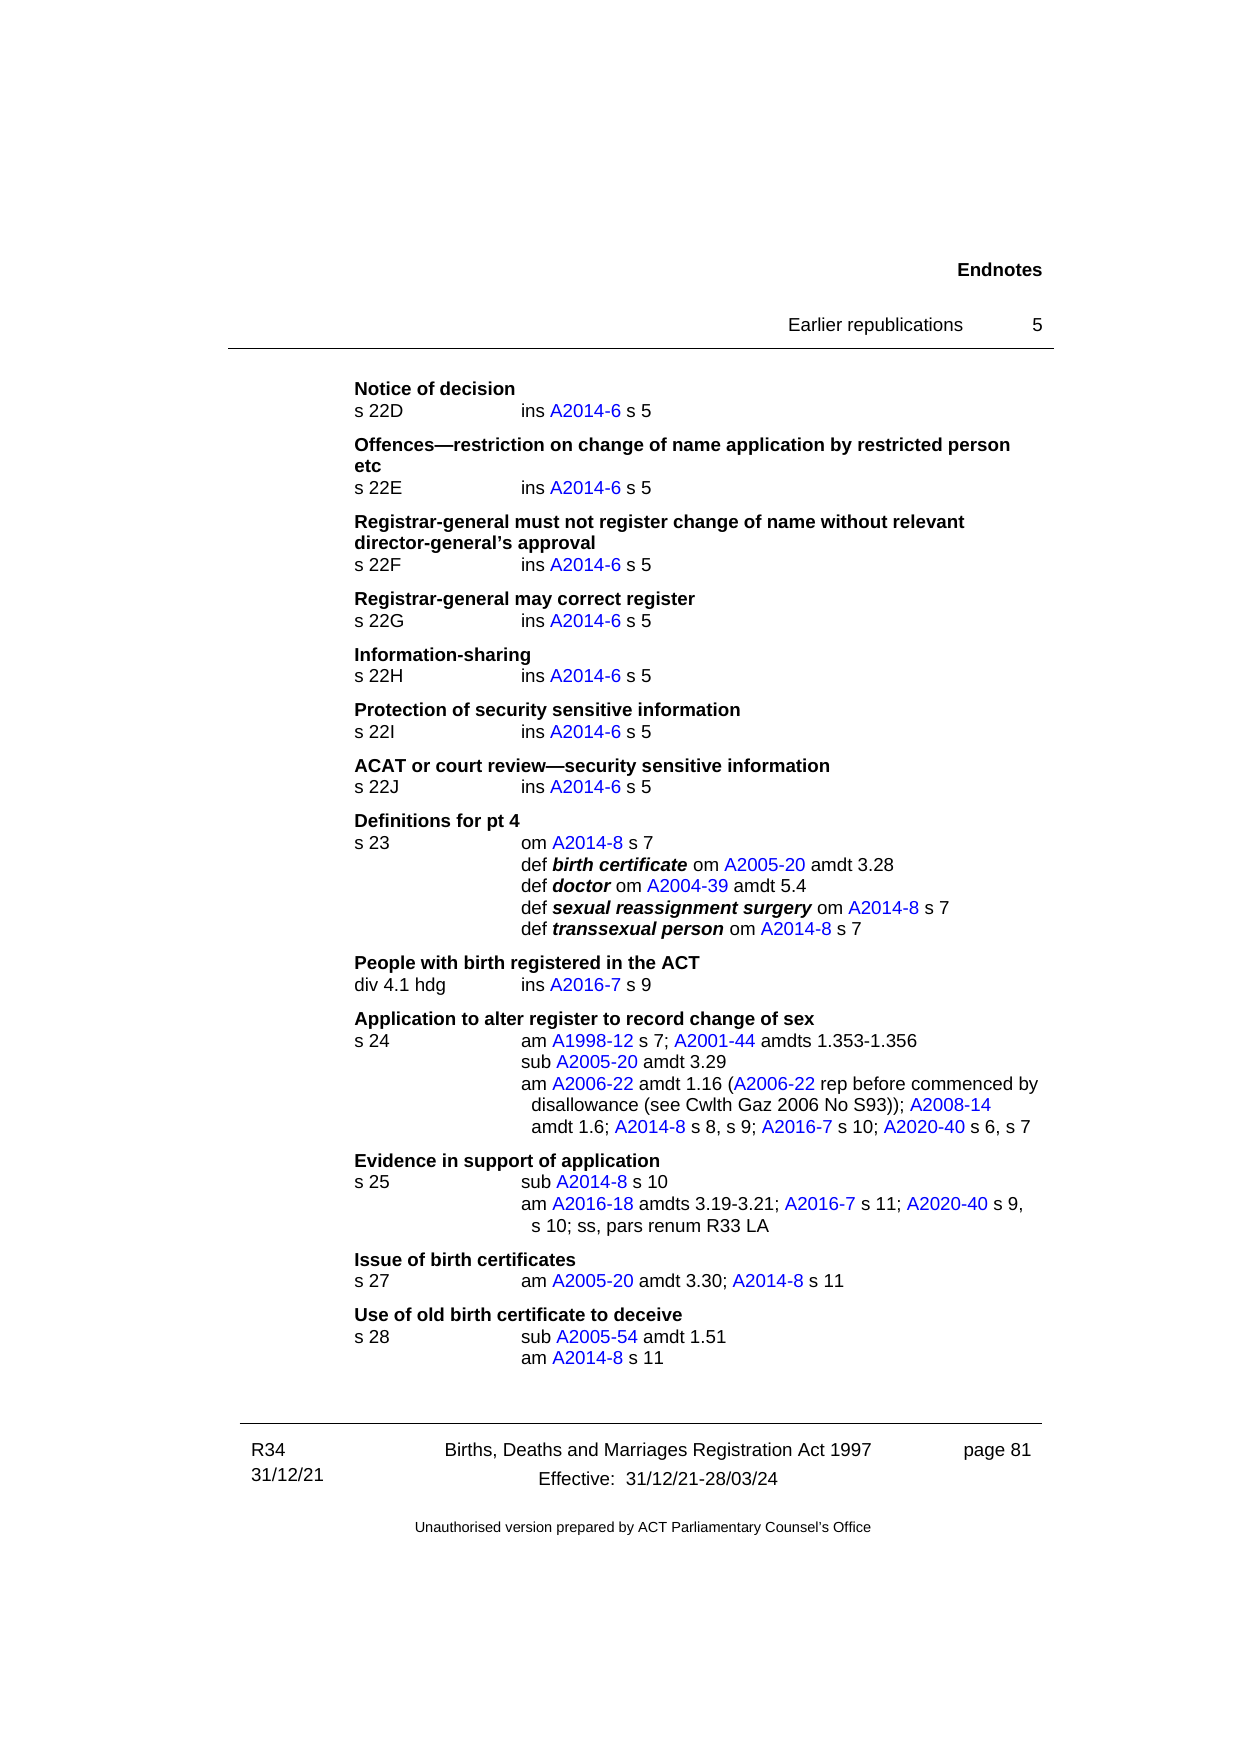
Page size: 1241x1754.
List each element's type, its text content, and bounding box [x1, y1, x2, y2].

text s 25 sub A2014-8 s 10 [354, 1171, 1042, 1193]
text People with birth registered in the ACT [354, 952, 1042, 974]
text s 22F ins A2014-6 s 5 [354, 554, 1042, 575]
text am A2014-8 s 11 [354, 1347, 1042, 1369]
text am A2006-22 amdt 1.16 (A2006-22 rep before commenced by disallowance (see Cwlth Gaz 2006 No S93)); A2008-14 amdt 1.6; A2014-8 s 8, s 9; A2016-7 s 10; A2020-40 s 6, s 7 [354, 1072, 1042, 1137]
text Use of old birth certificate to deceive [354, 1304, 1042, 1326]
text def sexual reassignment surgery om A2014-8 s 7 [354, 897, 1042, 918]
text Application to alter register to record change of sex [354, 1008, 1042, 1029]
text Notice of decision [354, 378, 1042, 399]
text s 22G ins A2014-6 s 5 [354, 609, 1042, 631]
text ACAT or court review—security sensitive information [354, 755, 1042, 776]
text s 22I ins A2014-6 s 5 [354, 721, 1042, 742]
text s 28 sub A2005-54 amdt 1.51 [354, 1326, 1042, 1347]
text def doctor om A2004-39 amdt 5.4 [354, 875, 1042, 897]
text s 22H ins A2014-6 s 5 [354, 665, 1042, 687]
text Protection of security sensitive information [354, 699, 1042, 721]
text Registrar-general may correct register [354, 588, 1042, 609]
text sub A2005-20 amdt 3.29 [354, 1051, 1042, 1072]
text Definitions for pt 4 [354, 810, 1042, 832]
text Evidence in support of application [354, 1150, 1042, 1171]
text Issue of birth certificates [354, 1248, 1042, 1270]
text def transsexual person om A2014-8 s 7 [354, 918, 1042, 940]
text s 22D ins A2014-6 s 5 [354, 399, 1042, 421]
text s 23 om A2014-8 s 7 [354, 832, 1042, 853]
text s 24 am A1998-12 s 7; A2001-44 amdts 1.353-1.356 [354, 1029, 1042, 1051]
text def birth certificate om A2005-20 amdt 3.28 [354, 853, 1042, 875]
text s 22E ins A2014-6 s 5 [354, 477, 1042, 498]
text Offences—restriction on change of name application by restricted person etc [354, 433, 1042, 477]
text s 22J ins A2014-6 s 5 [354, 776, 1042, 798]
text am A2016-18 amdts 3.19-3.21; A2016-7 s 11; A2020-40 s 9, s 10; ss, pars renum R33 LA [354, 1193, 1042, 1236]
text Registrar-general must not register change of name without relevant director-general’s approval [354, 511, 1042, 554]
text Information-sharing [354, 643, 1042, 665]
text s 27 am A2005-20 amdt 3.30; A2014-8 s 11 [354, 1270, 1042, 1292]
text div 4.1 hdg ins A2016-7 s 9 [354, 974, 1042, 995]
